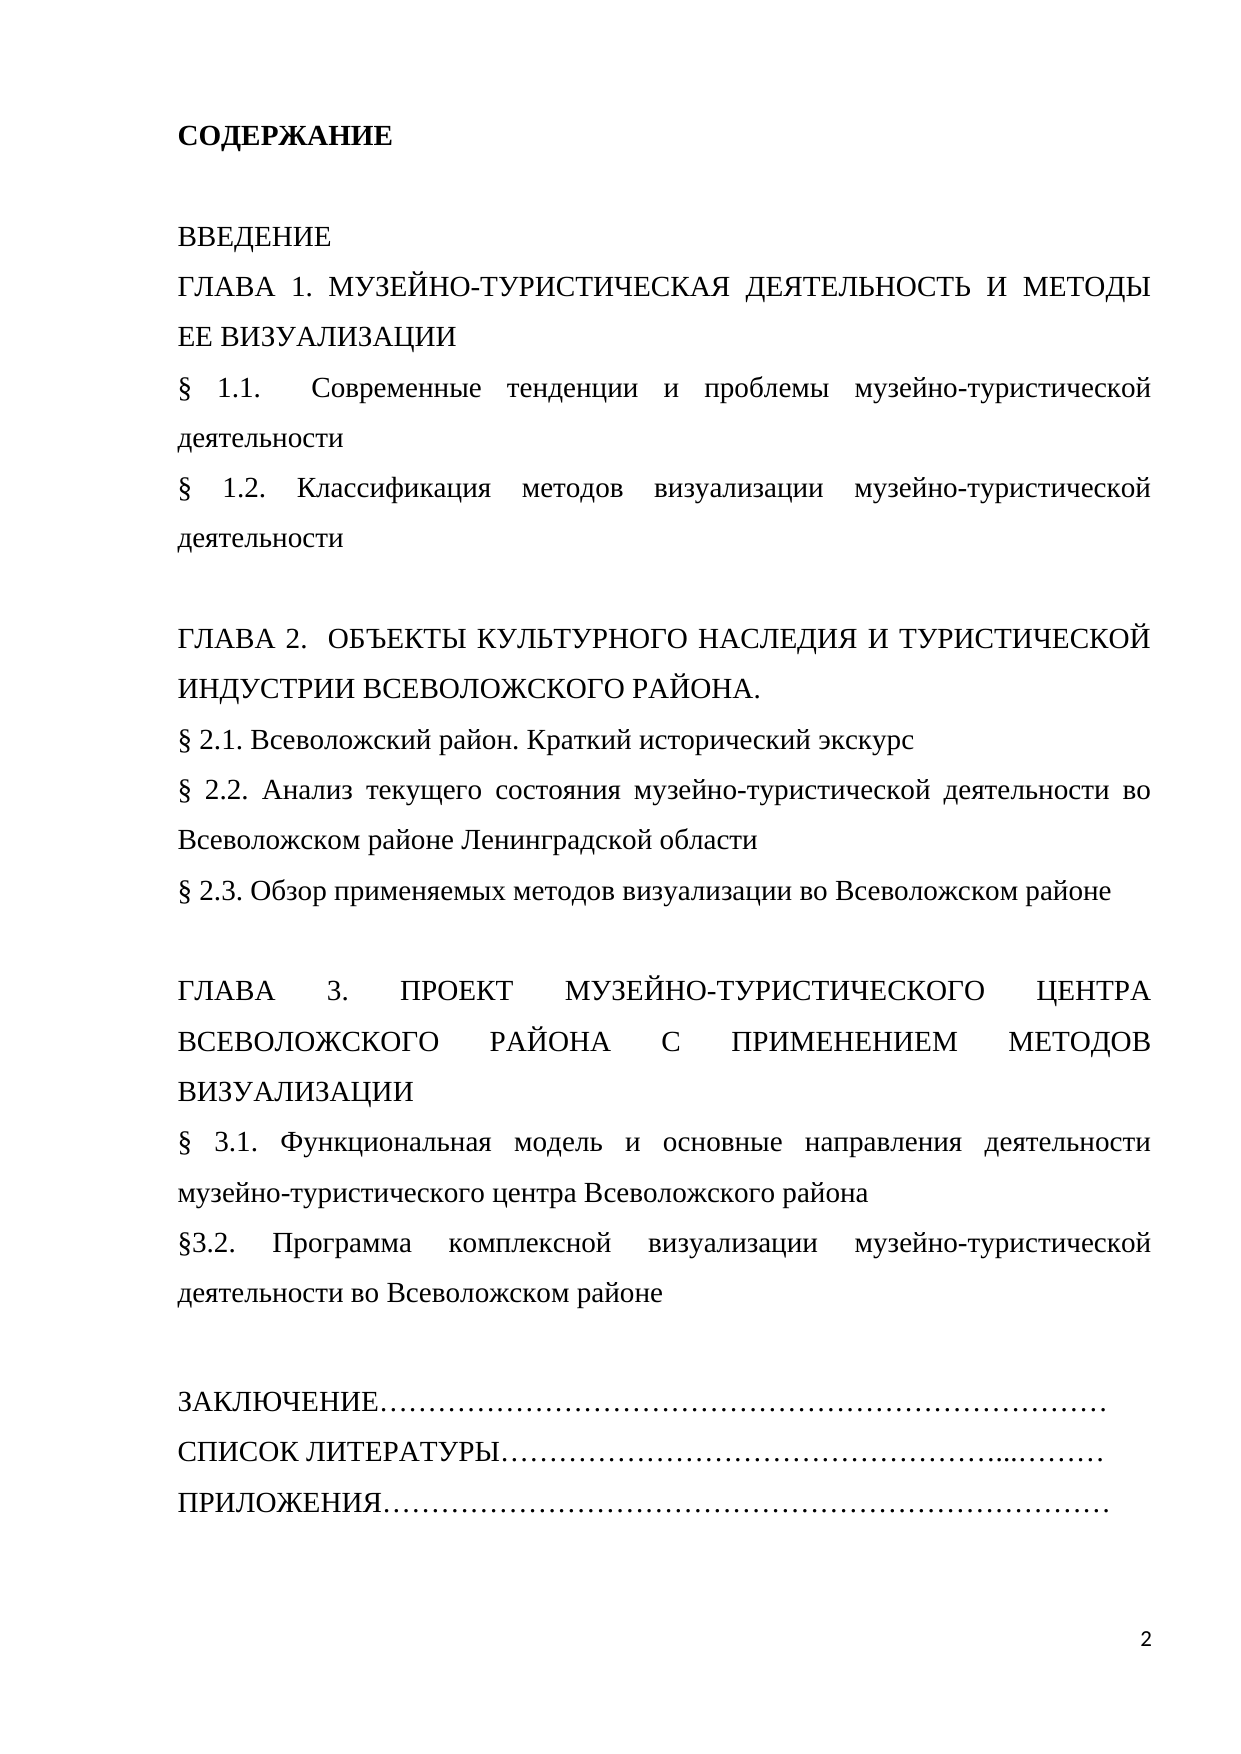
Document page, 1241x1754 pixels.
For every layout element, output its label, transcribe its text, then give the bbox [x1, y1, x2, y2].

text СОДЕРЖАНИЕ [177, 118, 1152, 152]
subtitle ГЛАВА 3. ПРОЕКТ МУЗЕЙНО-ТУРИСТИЧЕСКОГО ЦЕНТРА Всеволожского района С ПРИМЕНЕНИЕМ МЕТОДОВ ВИЗУАЛИЗАЦИИ [177, 973, 1152, 1108]
text ГЛАВА 2. ОБЪЕКТЫ КУЛЬТУРНОГО НАСЛЕДИЯ И ТУРИСТИЧЕСКОЙ ИНДУСТРИИ ВСЕВОЛОЖСКОГО РАЙОНА. [177, 621, 1152, 705]
text § 2.2. Анализ текущего состояния музейно-туристической деятельности во Всеволожском районе Ленинградской области [177, 772, 1152, 856]
text ЗАКЛЮЧЕНИЕ………………………………………………………………… [177, 1384, 1152, 1418]
text СПИСОК ЛИТЕРАТУРЫ……………………………………………...……… [177, 1434, 1152, 1468]
text § 1.2. Классификация методов визуализации музейно-туристической деятельности [177, 470, 1152, 554]
subtitle §3.2. Программа комплексной визуализации музейно-туристической деятельности во Всеволожском районе [177, 1225, 1152, 1309]
text ПРИЛОЖЕНИЯ………………………………………………………………… [177, 1485, 1152, 1518]
text § 2.1. Всеволожский район. Краткий исторический экскурс [177, 722, 1152, 755]
text ВВЕДЕНИЕ [177, 219, 1152, 252]
text § 1.1. Современные тенденции и проблемы музейно-туристической деятельности [177, 370, 1152, 453]
subtitle § 3.1. Функциональная модель и основные направления деятельности музейно-туристического центра Всеволожского района [177, 1124, 1152, 1208]
text § 2.3. Обзор применяемых методов визуализации во Всеволожском районе [177, 873, 1152, 906]
text ГЛАВА 1. МУЗЕЙНО-ТУРИСТИЧЕСКая деятельность и Методы ее визуализации [177, 269, 1152, 353]
